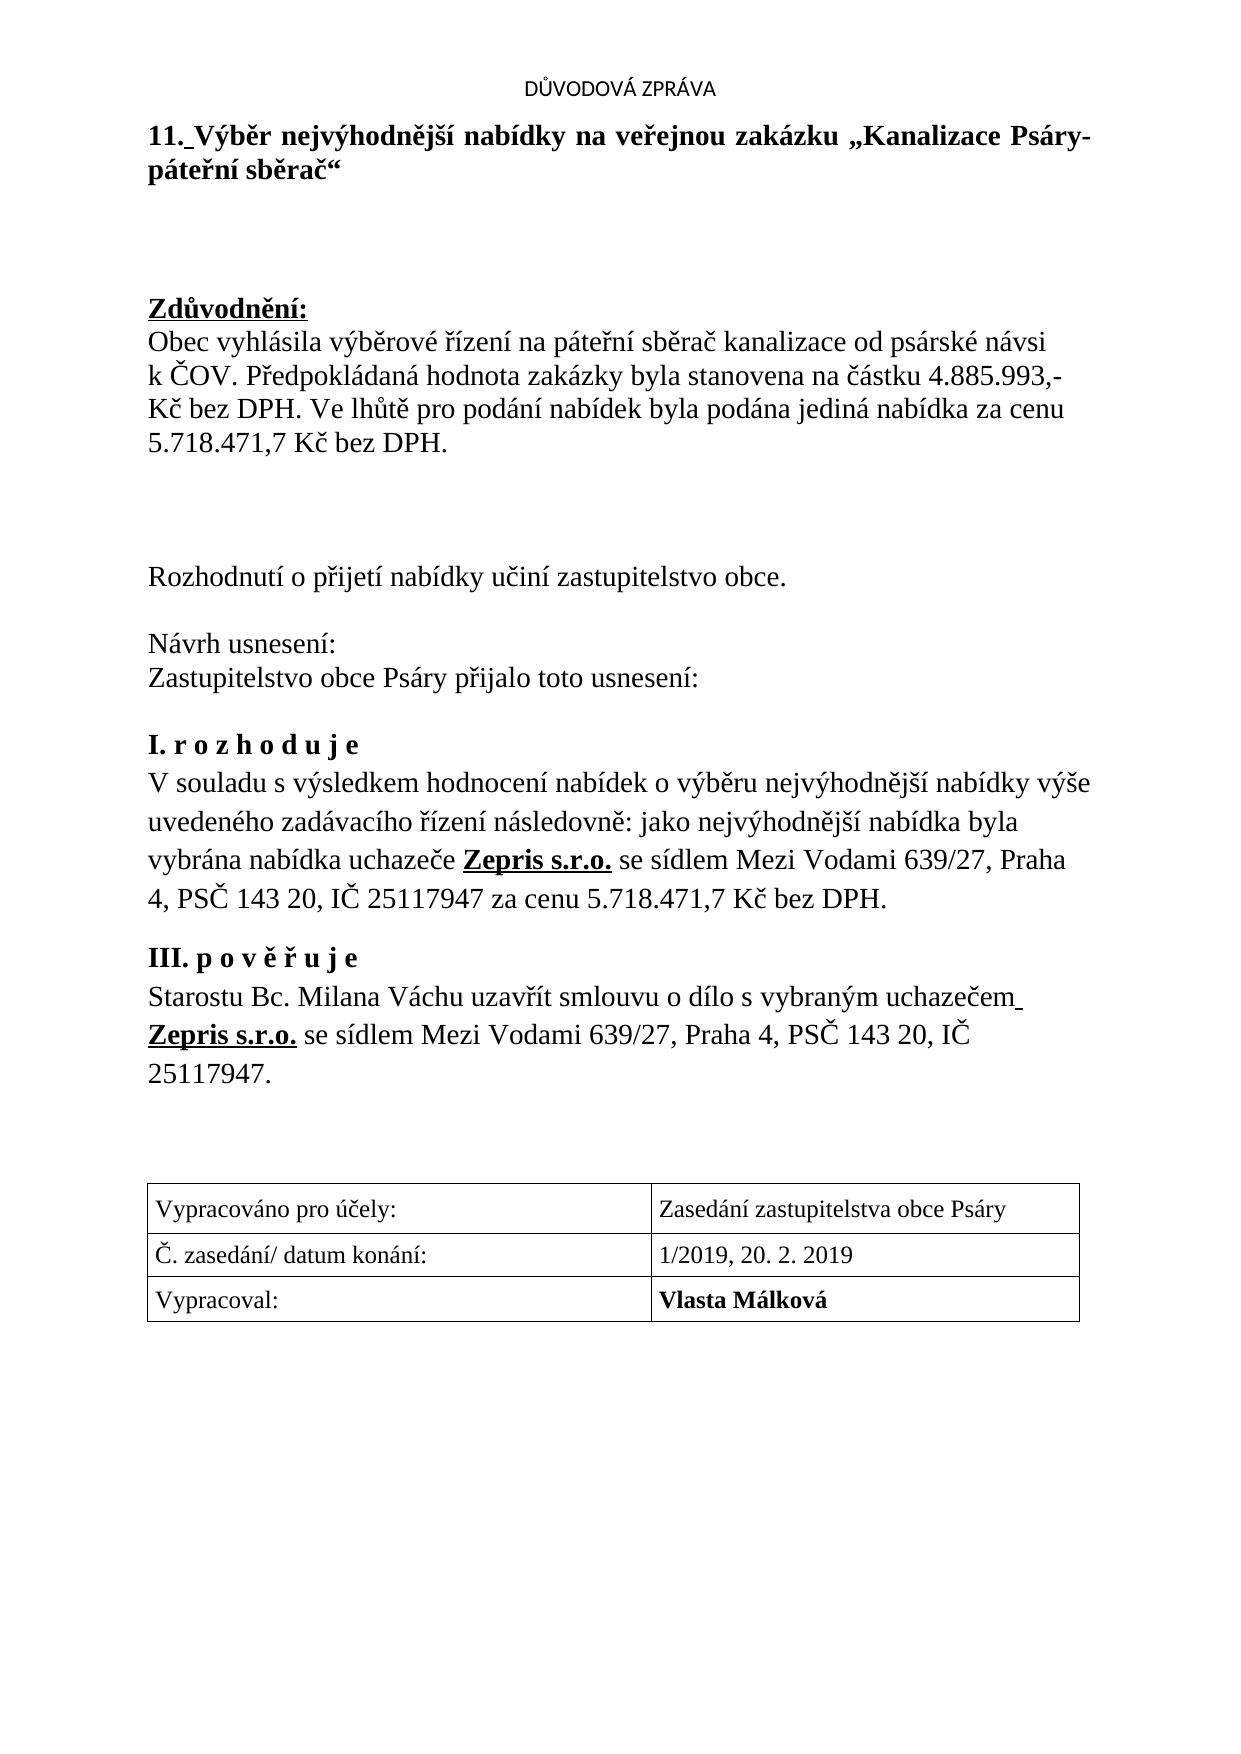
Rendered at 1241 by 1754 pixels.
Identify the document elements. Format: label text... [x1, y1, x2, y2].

table_cell Vypracoval: [148, 1277, 651, 1321]
text III. p o v ě ř u j e Starostu Bc. Milana Váchu uzavřít smlouvu o dílo s vybraným uchazečem Zepris s.r.o. se sídlem Mezi Vodami 639/27, Praha 4, PSČ 143 20, IČ 25117947. [148, 940, 1093, 1089]
table_header Vypracováno pro účely: [148, 1184, 651, 1233]
text Rozhodnutí o přijetí nabídky učiní zastupitelstvo obce. [148, 559, 1093, 593]
text Zdůvodnění: [148, 291, 1093, 324]
text I. r o z h o d u j e V souladu s výsledkem hodnocení nabídek o výběru nejvýhodnější nabídky výše uvedeného zadávacího řízení následovně: jako nejvýhodnější nabídka byla vybrána nabídka uchazeče Zepris s.r.o. se sídlem Mezi Vodami 639/27, Praha 4, PSČ 143 20, IČ 25117947 za cenu 5.718.471,7 Kč bez DPH. [148, 727, 1093, 914]
text Obec vyhlásila výběrové řízení na páteřní sběrač kanalizace od psárské návsi k ČOV. Předpokládaná hodnota zakázky byla stanovena na částku 4.885.993,- Kč bez DPH. Ve lhůtě pro podání nabídek byla podána jediná nabídka za cenu 5.718.471,7 Kč bez DPH. [148, 324, 1093, 458]
table_cell Č. zasedání/ datum konání: [148, 1234, 651, 1276]
text Návrh usnesení: [148, 626, 1093, 660]
table_header Zasedání zastupitelstva obce Psáry [652, 1184, 1079, 1233]
table_cell Vlasta Málková [652, 1277, 1079, 1321]
text Zastupitelstvo obce Psáry přijalo toto usnesení: [148, 660, 1093, 693]
table_cell 1/2019, 20. 2. 2019 [652, 1234, 1079, 1276]
text 11. Výběr nejvýhodnější nabídky na veřejnou zakázku „Kanalizace Psáry-páteřní sběrač“ [148, 118, 1093, 185]
